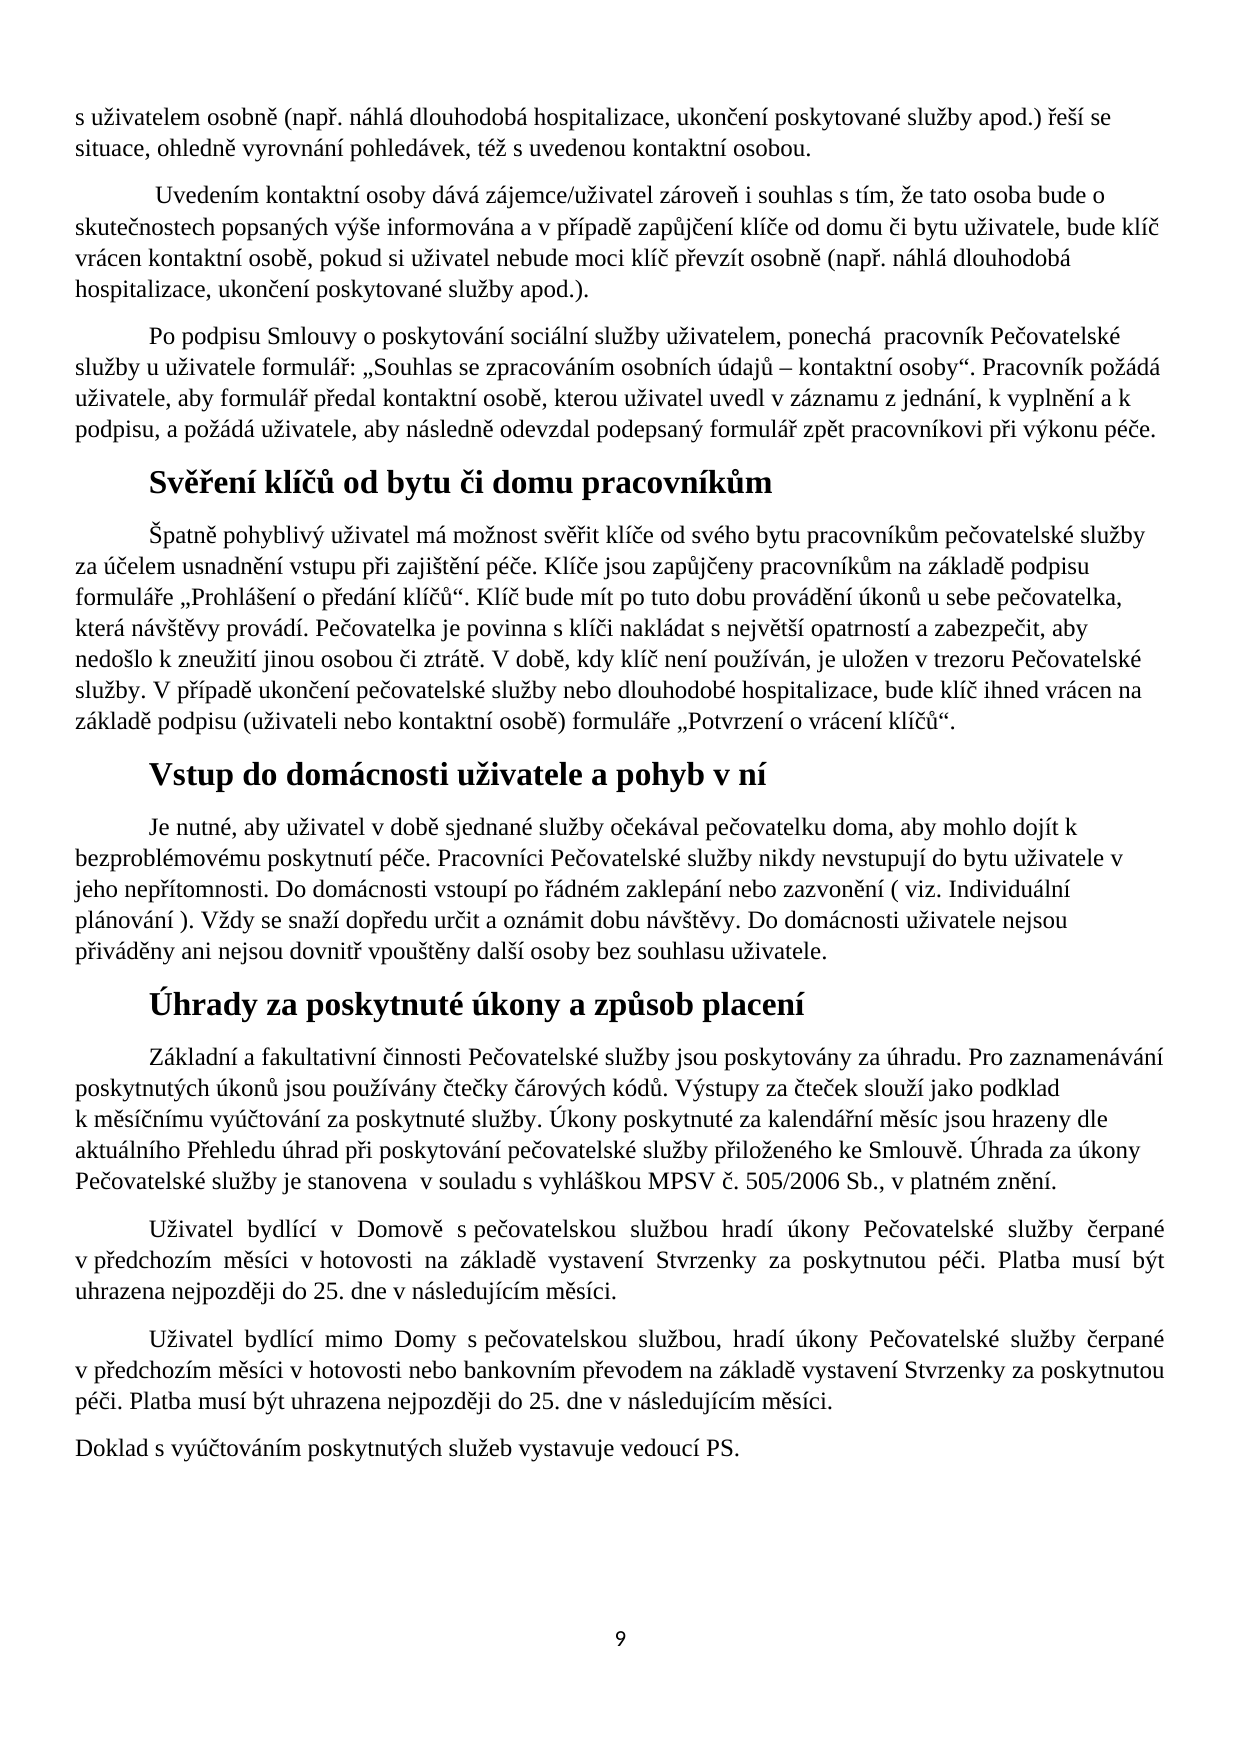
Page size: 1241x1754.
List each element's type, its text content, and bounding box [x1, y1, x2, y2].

text Doklad s vyúčtováním poskytnutých služeb vystavuje vedoucí PS. [75, 1433, 1165, 1462]
text Je nutné, aby uživatel v době sjednané služby očekával pečovatelku doma, aby mohlo dojít k bezproblémovému poskytnutí péče. Pracovníci Pečovatelské služby nikdy nevstupují do bytu uživatele v jeho nepřítomnosti. Do domácnosti vstoupí po řádném zaklepání nebo zazvonění ( viz. Individuální plánování ). Vždy se snaží dopředu určit a oznámit dobu návštěvy. Do domácnosti uživatele nejsou přiváděny ani nejsou dovnitř vpouštěny další osoby bez souhlasu uživatele. [75, 812, 1165, 965]
text Uživatel bydlící v Domově s pečovatelskou službou hradí úkony Pečovatelské služby čerpané v předchozím měsíci v hotovosti na základě vystavení Stvrzenky za poskytnutou péči. Platba musí být uhrazena nejpozději do 25. dne v následujícím měsíci. [75, 1214, 1165, 1305]
text Uvedením kontaktní osoby dává zájemce/uživatel zároveň i souhlas s tím, že tato osoba bude o skutečnostech popsaných výše informována a v případě zapůjčení klíče od domu či bytu uživatele, bude klíč vrácen kontaktní osobě, pokud si uživatel nebude moci klíč převzít osobně (např. náhlá dlouhodobá hospitalizace, ukončení poskytované služby apod.). [75, 181, 1165, 302]
text Špatně pohyblivý uživatel má možnost svěřit klíče od svého bytu pracovníkům pečovatelské služby za účelem usnadnění vstupu při zajištění péče. Klíče jsou zapůjčeny pracovníkům na základě podpisu formuláře „Prohlášení o předání klíčů“. Klíč bude mít po tuto dobu provádění úkonů u sebe pečovatelka, která návštěvy provádí. Pečovatelka je povinna s klíči nakládat s největší opatrností a zabezpečit, aby nedošlo k zneužití jinou osobou či ztrátě. V době, kdy klíč není používán, je uložen v trezoru Pečovatelské služby. V případě ukončení pečovatelské služby nebo dlouhodobé hospitalizace, bude klíč ihned vrácen na základě podpisu (uživateli nebo kontaktní osobě) formuláře „Potvrzení o vrácení klíčů“. [75, 520, 1165, 735]
text Po podpisu Smlouvy o poskytování sociální služby uživatelem, ponechá pracovník Pečovatelské služby u uživatele formulář: „Souhlas se zpracováním osobních údajů – kontaktní osoby“. Pracovník požádá uživatele, aby formulář předal kontaktní osobě, kterou uživatel uvedl v záznamu z jednání, k vyplnění a k podpisu, a požádá uživatele, aby následně odevzdal podepsaný formulář zpět pracovníkovi při výkonu péče. [75, 321, 1165, 443]
text Úhrady za poskytnuté úkony a způsob placení [75, 984, 1165, 1022]
text Svěření klíčů od bytu či domu pracovníkům [75, 462, 1165, 501]
text Uživatel bydlící mimo Domy s pečovatelskou službou, hradí úkony Pečovatelské služby čerpané v předchozím měsíci v hotovosti nebo bankovním převodem na základě vystavení Stvrzenky za poskytnutou péči. Platba musí být uhrazena nejpozději do 25. dne v následujícím měsíci. [75, 1324, 1165, 1414]
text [75, 102, 1165, 162]
text Vstup do domácnosti uživatele a pohyb v ní [75, 754, 1165, 792]
text Základní a fakultativní činnosti Pečovatelské služby jsou poskytovány za úhradu. Pro zaznamenávání poskytnutých úkonů jsou používány čtečky čárových kódů. Výstupy za čteček slouží jako podklad k měsíčnímu vyúčtování za poskytnuté služby. Úkony poskytnuté za kalendářní měsíc jsou hrazeny dle aktuálního Přehledu úhrad při poskytování pečovatelské služby přiloženého ke Smlouvě. Úhrada za úkony Pečovatelské služby je stanovena v souladu s vyhláškou MPSV č. 505/2006 Sb., v platném znění. [75, 1042, 1165, 1195]
